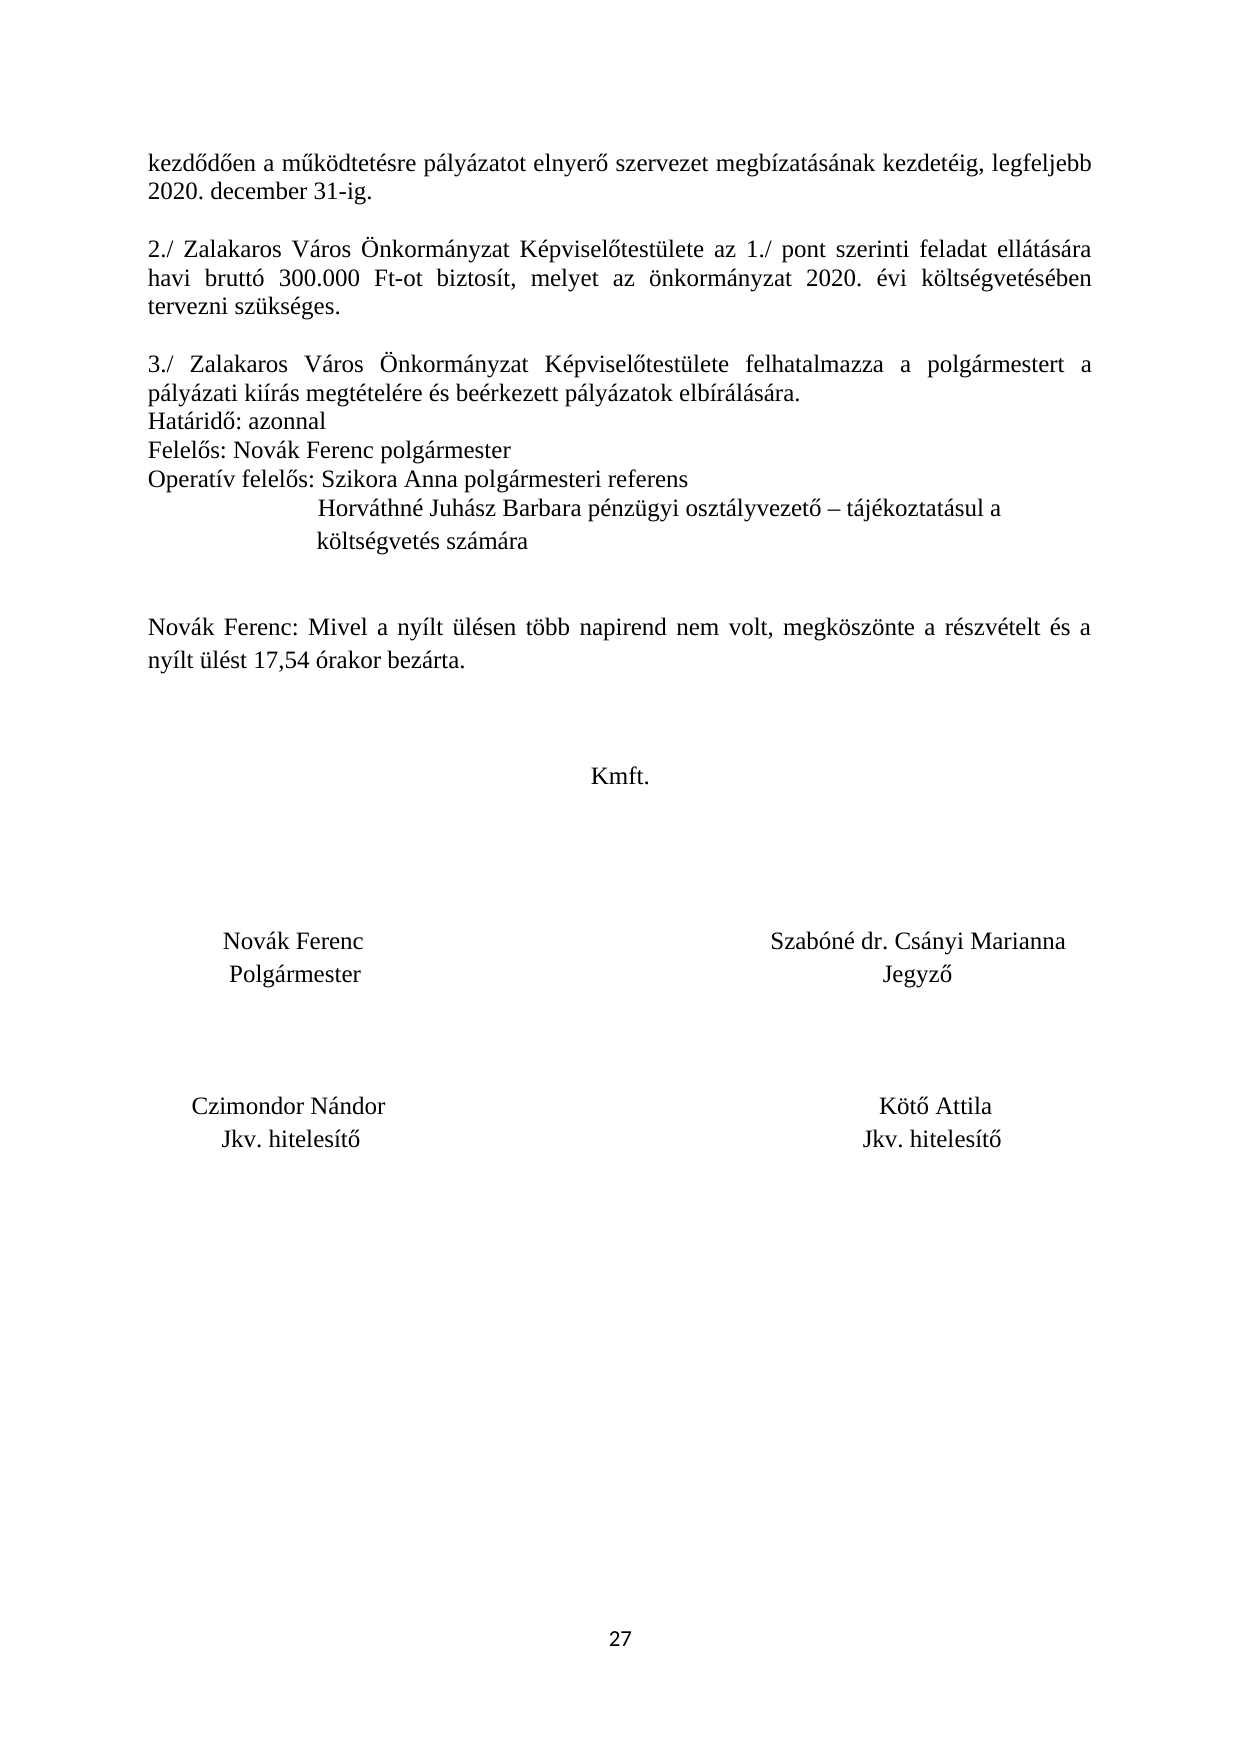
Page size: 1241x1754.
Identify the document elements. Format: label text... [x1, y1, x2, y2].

text Polgármester Jegyző [148, 959, 1093, 988]
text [148, 148, 1093, 205]
text Novák Ferenc Szabóné dr. Csányi Marianna [148, 926, 1093, 954]
text 3./ Zalakaros Város Önkormányzat Képviselőtestülete felhatalmazza a polgármestert a pályázati kiírás megtételére és beérkezett pályázatok elbírálására. [148, 349, 1093, 406]
text Felelős: Novák Ferenc polgármester Operatív felelős: Szikora Anna polgármesteri referens [148, 435, 1093, 493]
text Czimondor Nándor Kötő Attila [148, 1091, 1093, 1120]
text Horváthné Juhász Barbara pénzügyi osztályvezető – tájékoztatásul a [148, 493, 1093, 521]
text Novák Ferenc: Mivel a nyílt ülésen több napirend nem volt, megköszönte a részvételt és a nyílt ülést 17,54 órakor bezárta. [148, 612, 1093, 674]
text költségvetés számára [148, 526, 1093, 554]
text 2./ Zalakaros Város Önkormányzat Képviselőtestülete az 1./ pont szerinti feladat ellátására havi bruttó 300.000 Ft-ot biztosít, melyet az önkormányzat 2020. évi költségvetésében tervezni szükséges. [148, 234, 1093, 320]
text Kmft. [148, 761, 1093, 789]
text Jkv. hitelesítő Jkv. hitelesítő [148, 1124, 1093, 1153]
text Határidő: azonnal [148, 406, 1093, 435]
